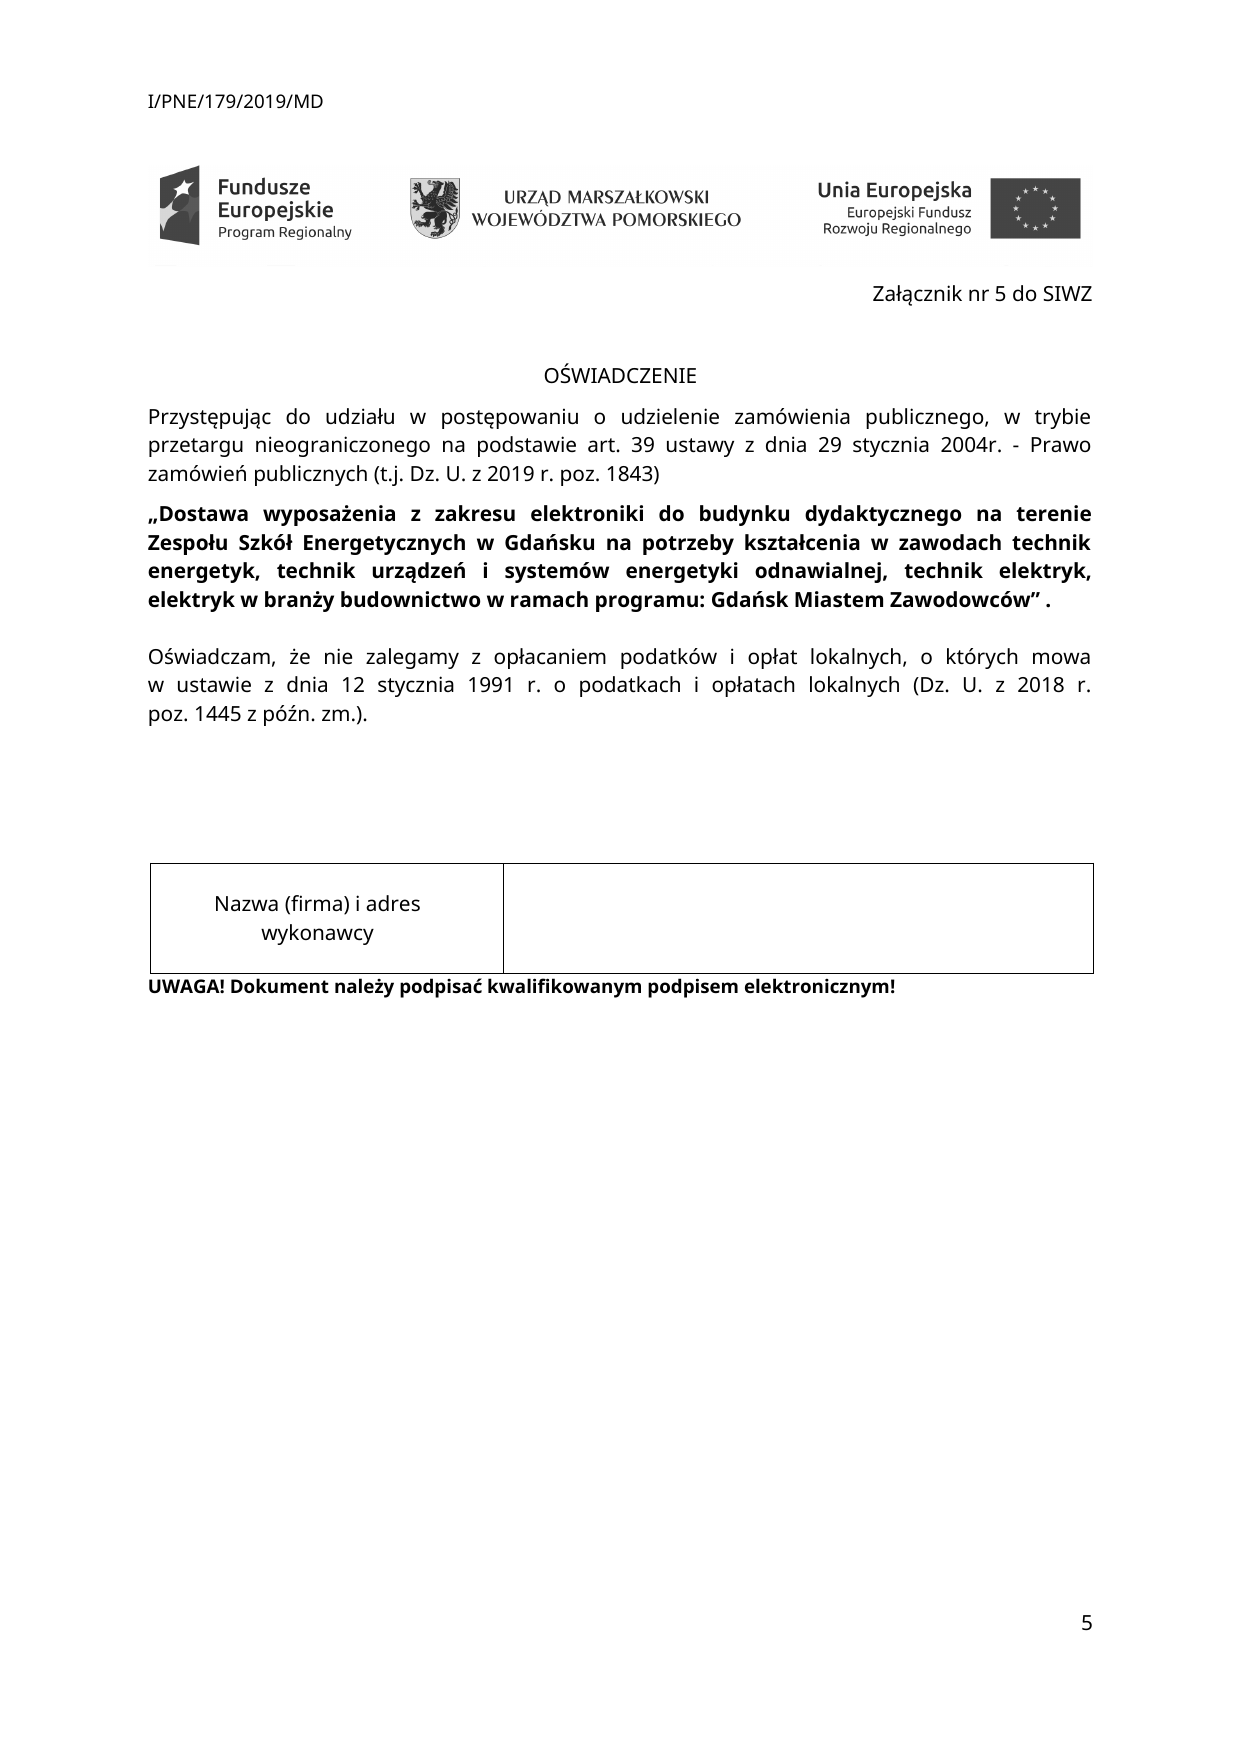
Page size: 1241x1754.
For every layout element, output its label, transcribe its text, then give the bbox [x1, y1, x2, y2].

text UWAGA! Dokument należy podpisać kwalifikowanym podpisem elektronicznym! [148, 973, 1092, 999]
text „Dostawa wyposażenia z zakresu elektroniki do budynku dydaktycznego na terenie Zespołu Szkół Energetycznych w Gdańsku na potrzeby kształcenia w zawodach technik energetyk, technik urządzeń i systemów energetyki odnawialnej, technik elektryk, elektryk w branży budownictwo w ramach programu: Gdańsk Miastem Zawodowców” . [148, 499, 1092, 613]
text Przystępując do udziału w postępowaniu o udzielenie zamówienia publicznego, w trybie przetargu nieograniczonego na podstawie art. 39 ustawy z dnia 29 stycznia 2004r. - Prawo zamówień publicznych (t.j. Dz. U. z 2019 r. poz. 1843) [148, 402, 1092, 487]
table_header Nazwa (firma) i adres wykonawcy [151, 864, 503, 972]
text Załącznik nr 5 do SIWZ [148, 279, 1092, 307]
text Oświadczam, że nie zalegamy z opłacaniem podatków i opłat lokalnych, o których mowa w ustawie z dnia 12 stycznia 1991 r. o podatkach i opłatach lokalnych (Dz. U. z 2018 r. poz. 1445 z późn. zm.). [148, 642, 1092, 727]
table_header [504, 864, 1093, 972]
text OŚWIADCZENIE [148, 361, 1092, 389]
